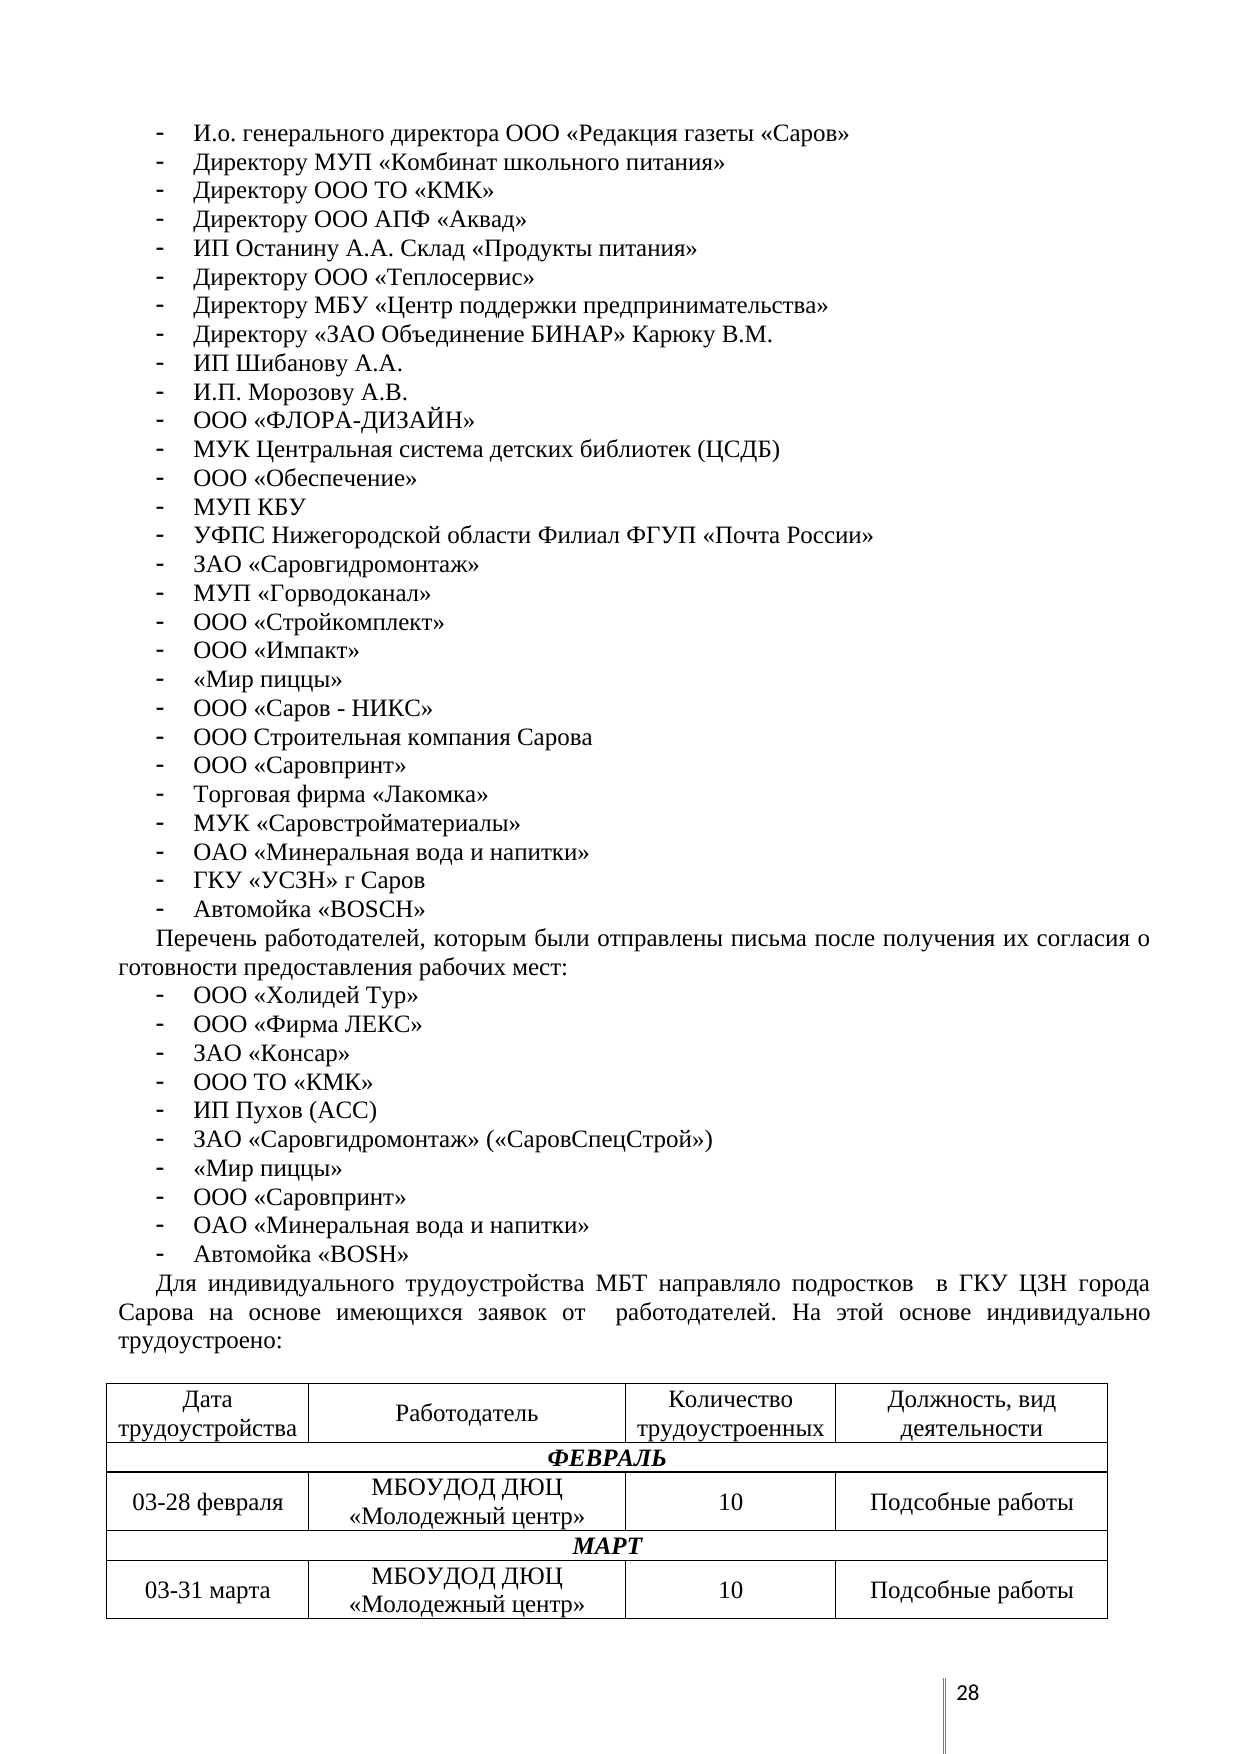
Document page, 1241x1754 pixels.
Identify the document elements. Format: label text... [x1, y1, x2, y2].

table_header Работодатель [309, 1384, 625, 1442]
list Директору «ЗАО Объединение БИНАР» Карюку В.М. [156, 319, 1152, 348]
list МУП «Горводоканал» [156, 578, 1152, 607]
list Директору ООО «Теплосервис» [156, 262, 1152, 291]
list ООО «Фирма ЛЕКС» [156, 1009, 1152, 1038]
list ЗАО «Саровгидромонтаж» («СаровСпецСтрой») [156, 1124, 1152, 1153]
list ООО «Саров - НИКС» [156, 693, 1152, 722]
table_cell Подсобные работы [836, 1473, 1107, 1530]
list ООО «Обеспечение» [156, 463, 1152, 492]
list МУК «Саровстройматериалы» [156, 808, 1152, 837]
list ООО «ФЛОРА-ДИЗАЙН» [156, 406, 1152, 434]
list Автомойка «BOSH» [156, 1239, 1152, 1268]
list ОАО «Минеральная вода и напитки» [156, 1211, 1152, 1239]
list ООО «Холидей Тур» [156, 981, 1152, 1009]
table_cell 03-31 марта [107, 1561, 308, 1618]
text Перечень работодателей, которым были отправлены письма после получения их согласия о готовности предоставления рабочих мест: [118, 923, 1152, 981]
list ООО Строительная компания Сарова [156, 722, 1152, 751]
list И.о. генерального директора ООО «Редакция газеты «Саров» [156, 118, 1152, 147]
list МУП КБУ [156, 492, 1152, 521]
table_header Количество трудоустроенных [626, 1384, 835, 1442]
list ИП Шибанову А.А. [156, 348, 1152, 377]
table_cell МБОУДОД ДЮЦ «Молодежный центр» [309, 1561, 625, 1618]
table_header Должность, вид деятельности [836, 1384, 1107, 1442]
list ГКУ «УСЗН» г Саров [156, 866, 1152, 894]
table_cell 03-28 февраля [107, 1473, 308, 1530]
list ООО «Саровпринт» [156, 751, 1152, 779]
list ООО ТО «КМК» [156, 1067, 1152, 1096]
list УФПС Нижегородской области Филиал ФГУП «Почта России» [156, 521, 1152, 549]
list Автомойка «BOSCH» [156, 894, 1152, 923]
list Директору МУП «Комбинат школьного питания» [156, 147, 1152, 176]
table_header Дата трудоустройства [107, 1384, 308, 1442]
table_cell 10 [626, 1561, 835, 1618]
list «Мир пиццы» [156, 664, 1152, 693]
list ОАО «Минеральная вода и напитки» [156, 837, 1152, 866]
list Директору ООО ТО «КМК» [156, 176, 1152, 204]
list Директору МБУ «Центр поддержки предпринимательства» [156, 291, 1152, 319]
list ИП Пухов (АСС) [156, 1096, 1152, 1124]
list ООО «Саровпринт» [156, 1182, 1152, 1211]
list ООО «Стройкомплект» [156, 607, 1152, 636]
table_cell МБОУДОД ДЮЦ «Молодежный центр» [309, 1473, 625, 1530]
table_cell МАРТ [107, 1531, 1107, 1560]
list ЗАО «Саровгидромонтаж» [156, 549, 1152, 578]
list МУК Центральная система детских библиотек (ЦСДБ) [156, 434, 1152, 463]
list «Мир пиццы» [156, 1153, 1152, 1182]
table_cell ФЕВРАЛЬ [107, 1443, 1107, 1471]
list Директору ООО АПФ «Аквад» [156, 204, 1152, 233]
list ЗАО «Консар» [156, 1038, 1152, 1067]
list И.П. Морозову А.В. [156, 377, 1152, 406]
list ООО «Импакт» [156, 636, 1152, 664]
table_cell 10 [626, 1473, 835, 1530]
list Торговая фирма «Лакомка» [156, 779, 1152, 808]
list ИП Останину А.А. Склад «Продукты питания» [156, 233, 1152, 262]
text Для индивидуального трудоустройства МБТ направляло подростков в ГКУ ЦЗН города Сарова на основе имеющихся заявок от работодателей. На этой основе индивидуально трудоустроено: [118, 1268, 1152, 1354]
table_cell Подсобные работы [836, 1561, 1107, 1618]
